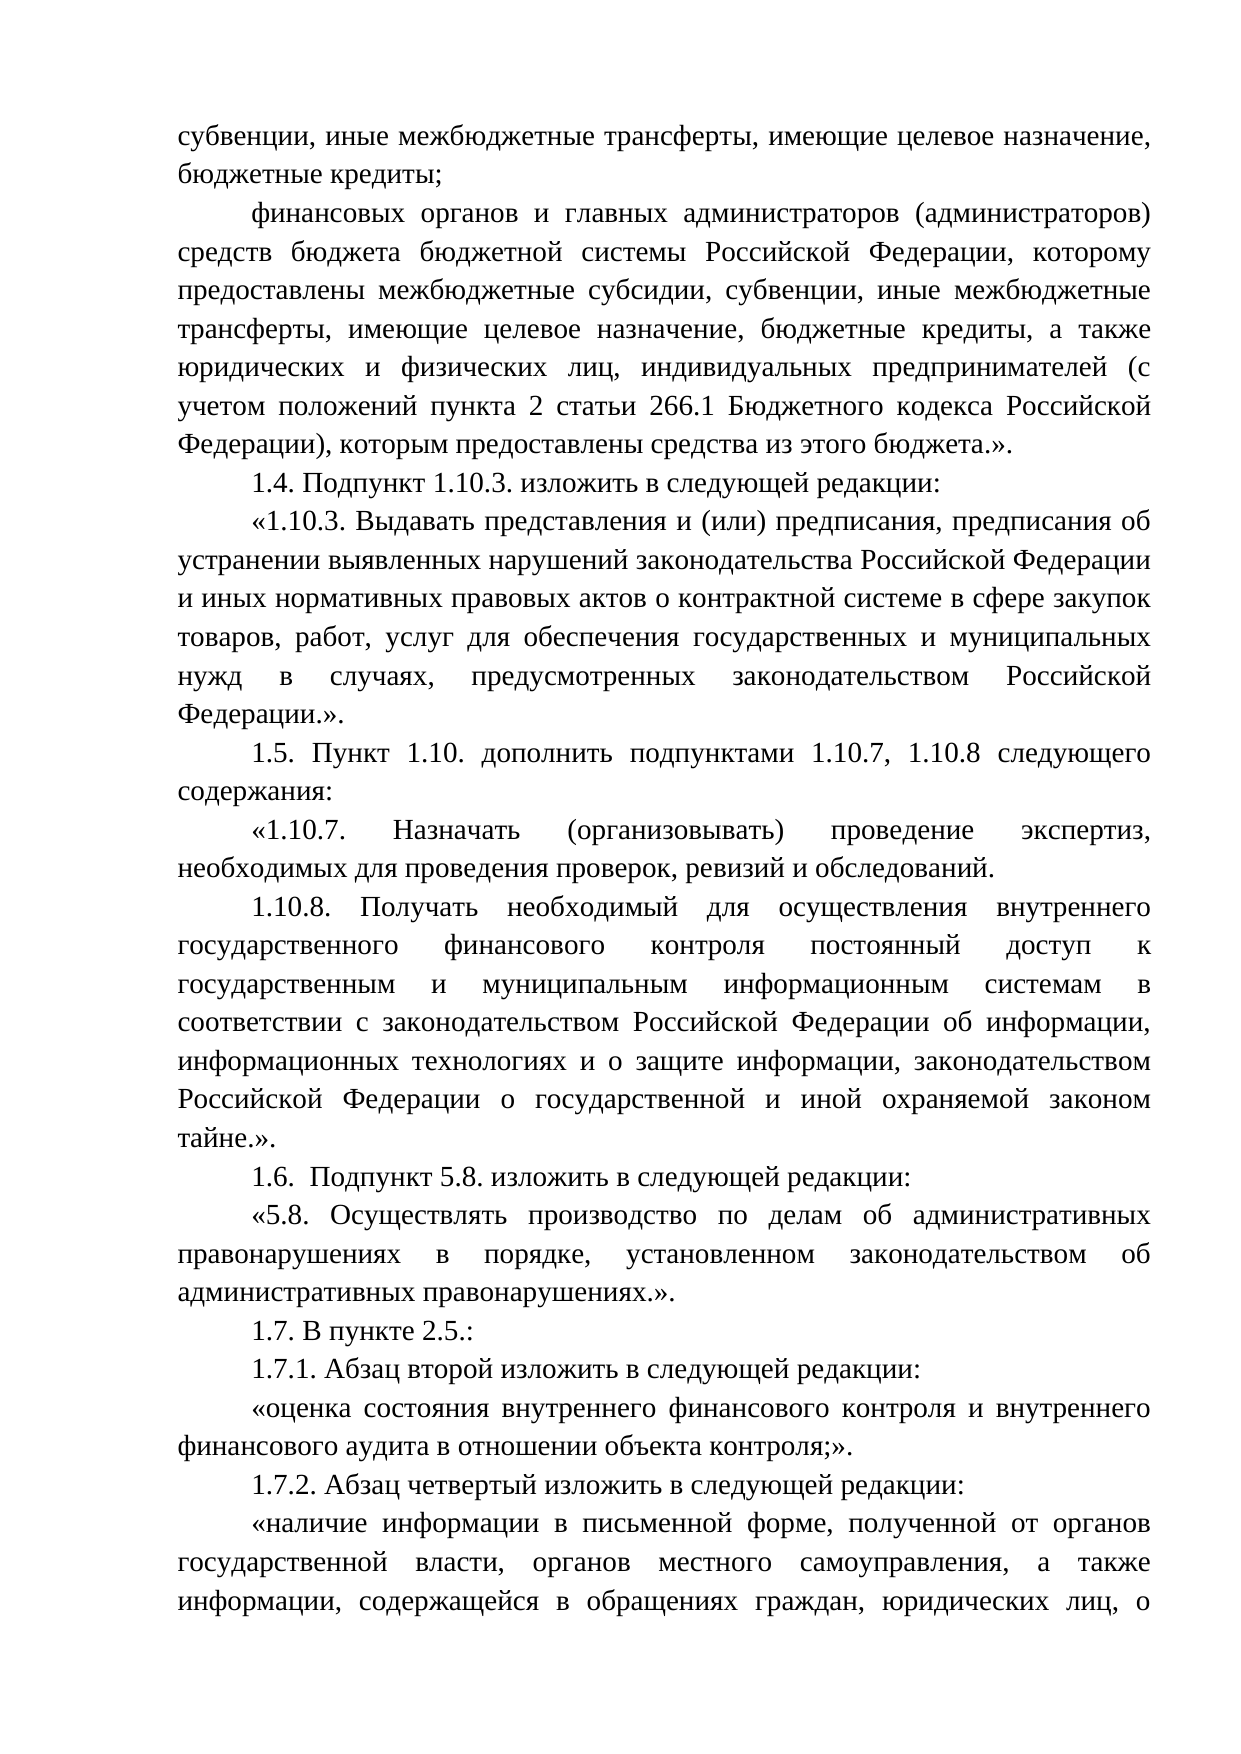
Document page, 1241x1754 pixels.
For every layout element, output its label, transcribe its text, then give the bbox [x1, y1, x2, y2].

text финансовых органов и главных администраторов (администраторов) средств бюджета бюджетной системы Российской Федерации, которому предоставлены межбюджетные субсидии, субвенции, иные межбюджетные трансферты, имеющие целевое назначение, бюджетные кредиты, а также юридических и физических лиц, индивидуальных предпринимателей (с учетом положений пункта 2 статьи 266.1 Бюджетного кодекса Российской Федерации), которым предоставлены средства из этого бюджета.». [177, 195, 1152, 460]
text 1.7.2. Абзац четвертый изложить в следующей редакции: [177, 1467, 1152, 1501]
text 1.10.8. Получать необходимый для осуществления внутреннего государственного финансового контроля постоянный доступ к государственным и муниципальным информационным системам в соответствии с законодательством Российской Федерации об информации, информационных технологиях и о защите информации, законодательством Российской Федерации о государственной и иной охраняемой законом тайне.». [177, 889, 1152, 1154]
text 1.7.1. Абзац второй изложить в следующей редакции: [177, 1351, 1152, 1385]
text «1.10.7. Назначать (организовывать) проведение экспертиз, необходимых для проведения проверок, ревизий и обследований. [177, 812, 1152, 884]
text 1.4. Подпункт 1.10.3. изложить в следующей редакции: [177, 465, 1152, 498]
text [177, 118, 1152, 190]
text 1.7. В пункте 2.5.: [177, 1313, 1152, 1346]
text «оценка состояния внутреннего финансового контроля и внутреннего финансового аудита в отношении объекта контроля;». [177, 1390, 1152, 1462]
text «5.8. Осуществлять производство по делам об административных правонарушениях в порядке, установленном законодательством об административных правонарушениях.». [177, 1197, 1152, 1308]
text 1.5. Пункт 1.10. дополнить подпунктами 1.10.7, 1.10.8 следующего содержания: [177, 735, 1152, 807]
text «1.10.3. Выдавать представления и (или) предписания, предписания об устранении выявленных нарушений законодательства Российской Федерации и иных нормативных правовых актов о контрактной системе в сфере закупок товаров, работ, услуг для обеспечения государственных и муниципальных нужд в случаях, предусмотренных законодательством Российской Федерации.». [177, 503, 1152, 730]
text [177, 1506, 1152, 1616]
text 1.6. Подпункт 5.8. изложить в следующей редакции: [177, 1159, 1152, 1192]
